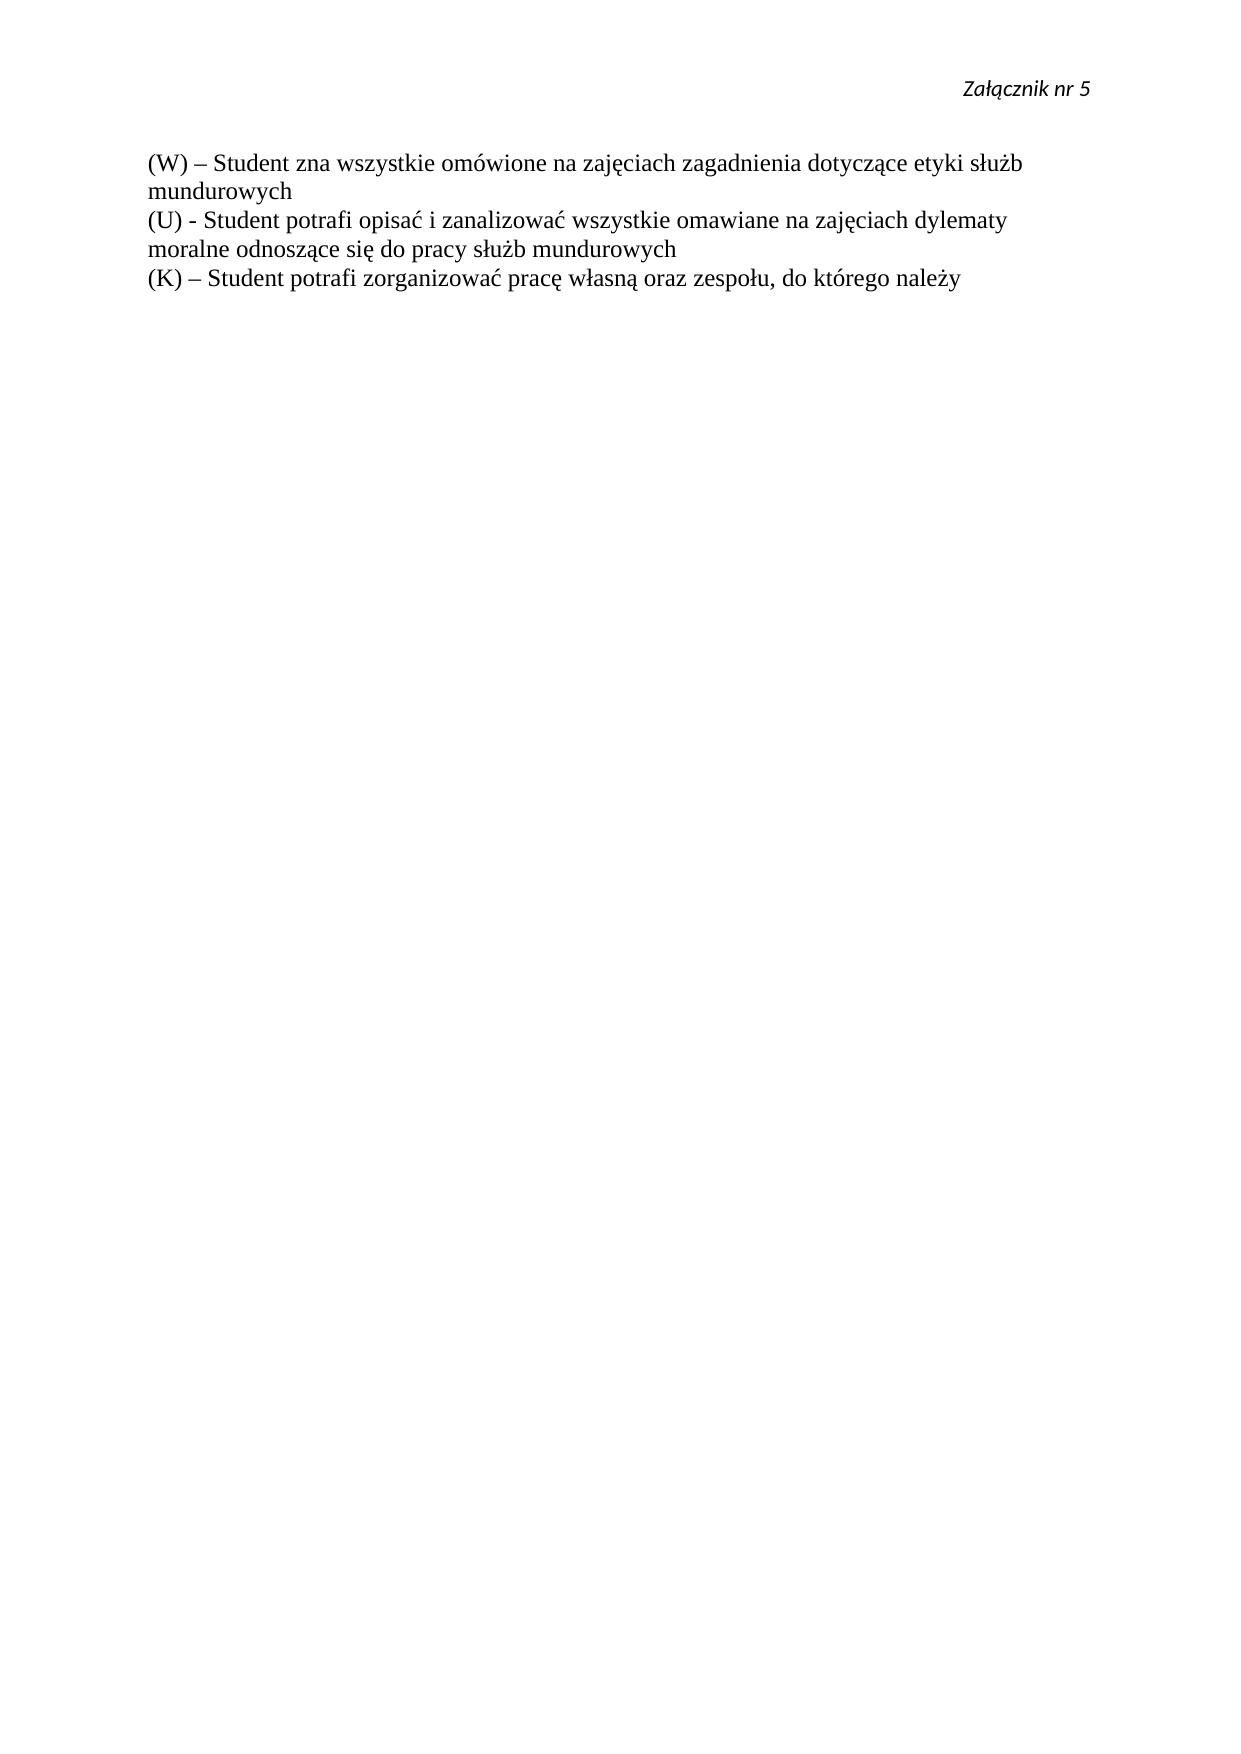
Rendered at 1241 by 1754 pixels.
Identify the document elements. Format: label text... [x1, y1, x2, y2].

text (K) – Student potrafi zorganizować pracę własną oraz zespołu, do którego należy [148, 263, 1093, 291]
text (W) – Student zna wszystkie omówione na zajęciach zagadnienia dotyczące etyki służb mundurowych [148, 148, 1093, 205]
text (U) - Student potrafi opisać i zanalizować wszystkie omawiane na zajęciach dylematy moralne odnoszące się do pracy służb mundurowych [148, 205, 1093, 263]
